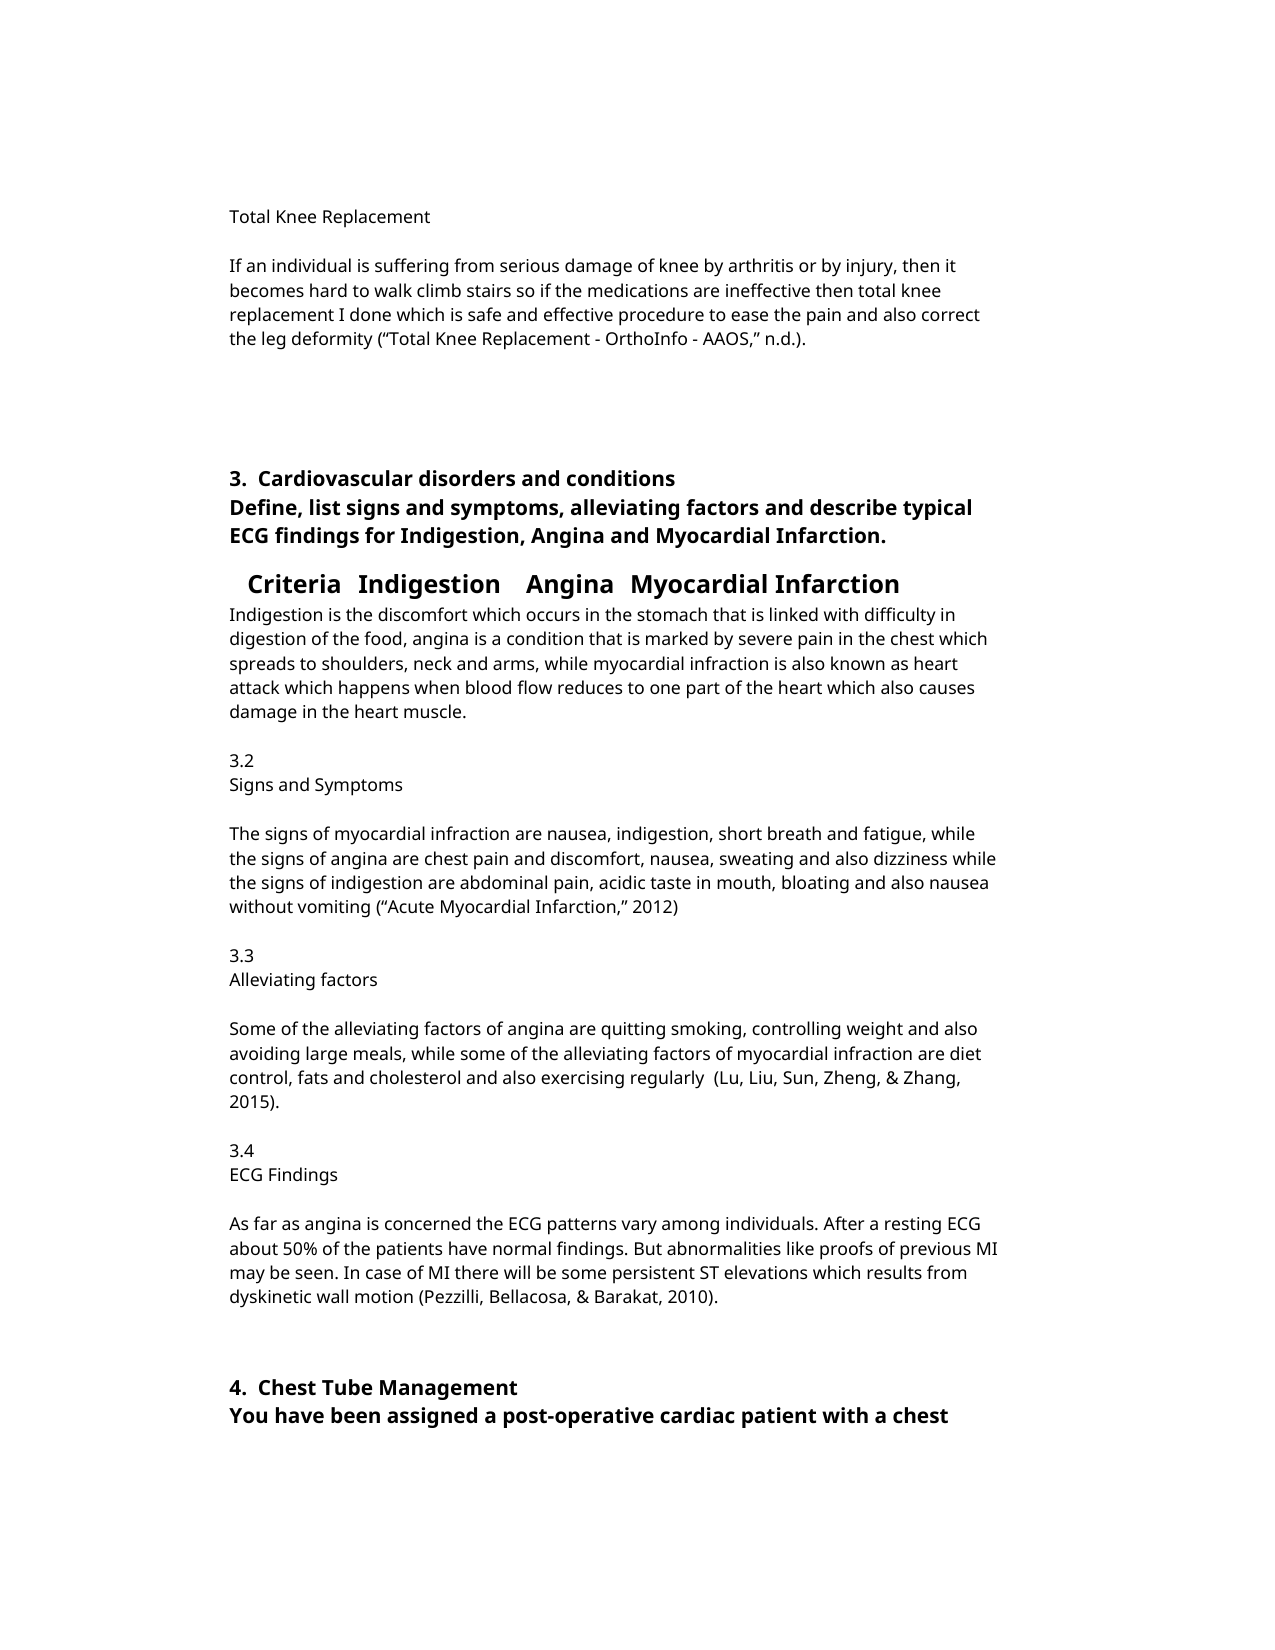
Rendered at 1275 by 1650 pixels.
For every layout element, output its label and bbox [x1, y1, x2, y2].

table_cell [174, 150, 1101, 1485]
